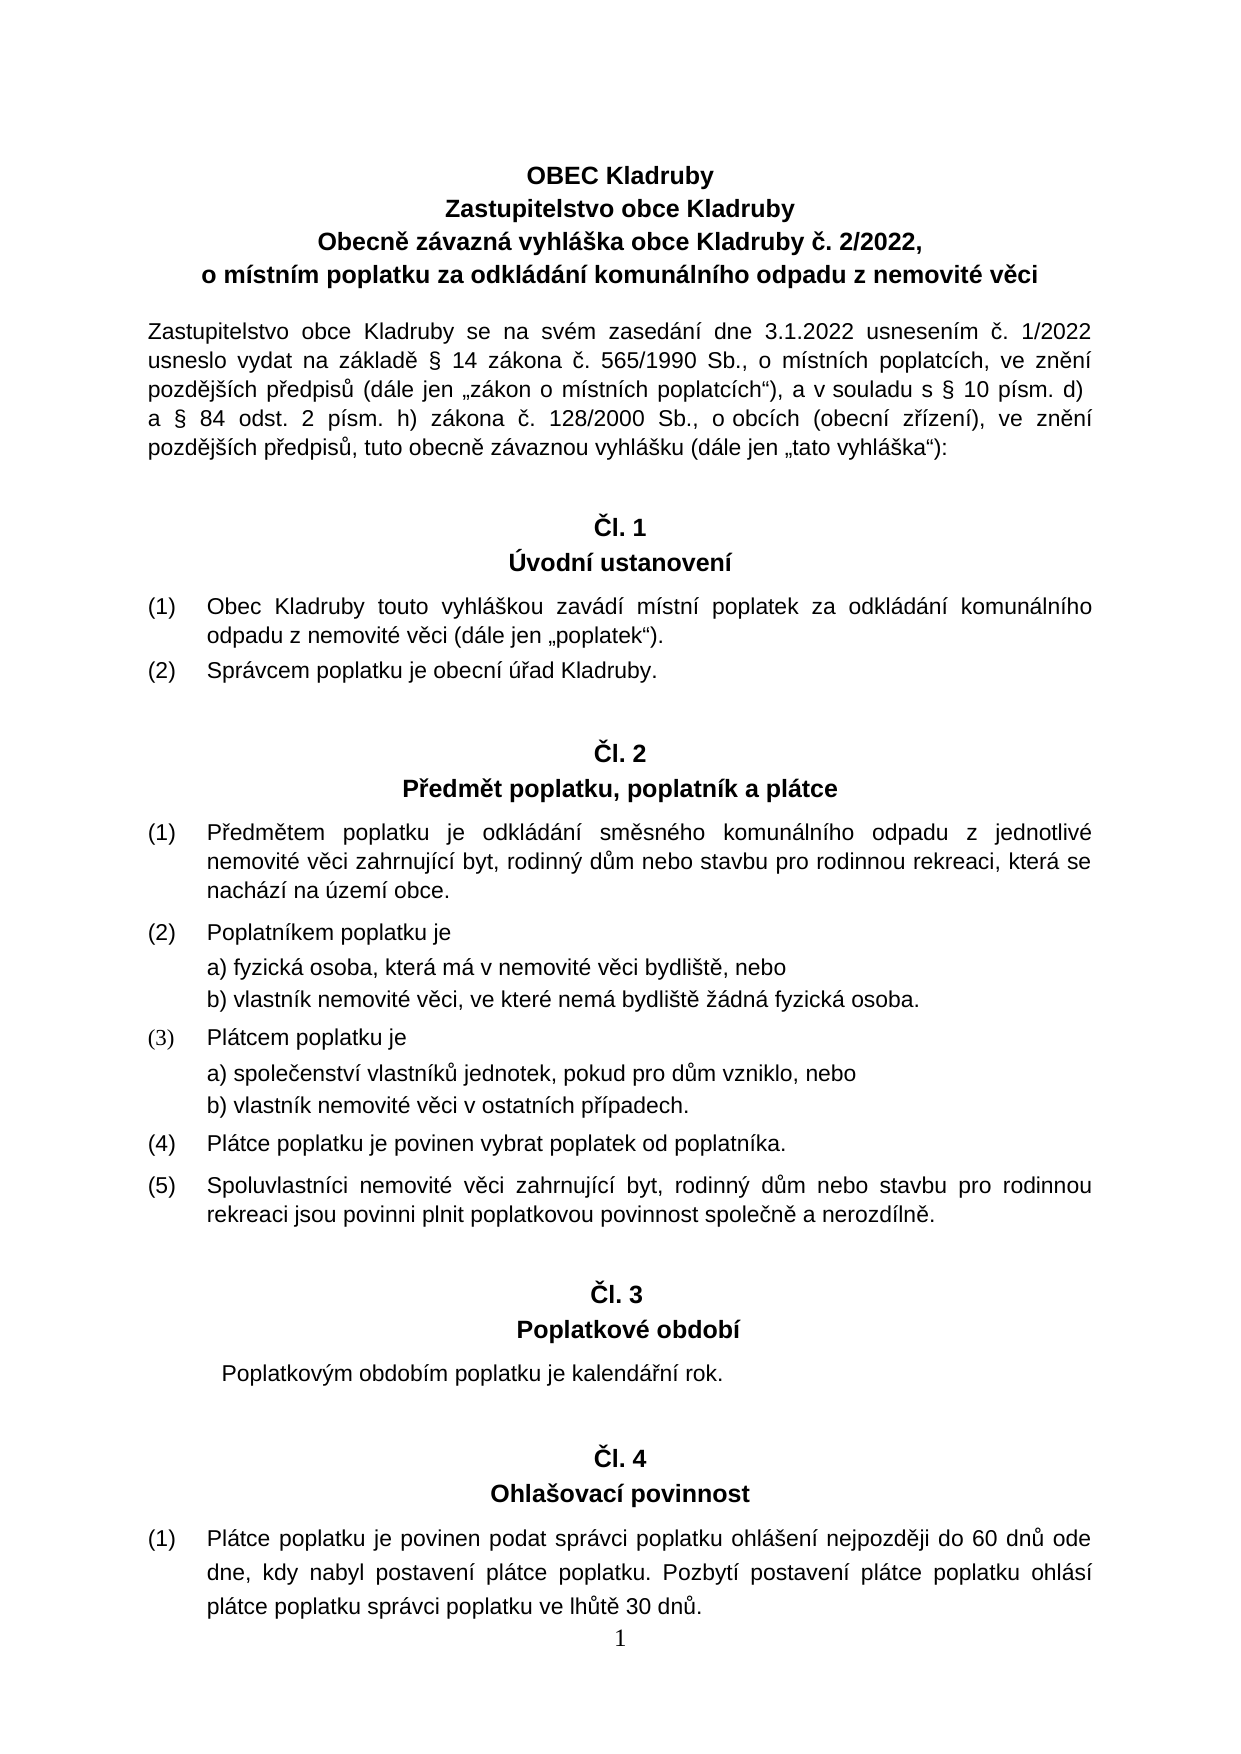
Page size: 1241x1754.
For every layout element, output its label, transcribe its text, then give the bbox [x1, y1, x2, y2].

list Plátce poplatku je povinen podat správci poplatku ohlášení nejpozději do 60 dnů ode dne, kdy nabyl postavení plátce poplatku. Pozbytí postavení plátce poplatku ohlásí plátce poplatku správci poplatku ve lhůtě 30 dnů. [148, 1525, 1093, 1619]
text Ohlašovací povinnost [148, 1479, 1093, 1508]
text Poplatkovým obdobím poplatku je kalendářní rok. [148, 1360, 1093, 1387]
text b) vlastník nemovité věci, ve které nemá bydliště žádná fyzická osoba. [148, 986, 1093, 1012]
list Plátce poplatku je povinen vybrat poplatek od poplatníka. [148, 1130, 1093, 1157]
list Obec Kladruby touto vyhláškou zavádí místní poplatek za odkládání komunálního odpadu z nemovité věci (dále jen „poplatek“). [148, 593, 1093, 648]
text a) společenství vlastníků jednotek, pokud pro dům vzniklo, nebo [148, 1060, 1093, 1086]
text b) vlastník nemovité věci v ostatních případech. [148, 1092, 1093, 1118]
list Poplatníkem poplatku je [148, 918, 1093, 945]
list Spoluvlastníci nemovité věci zahrnující byt, rodinný dům nebo stavbu pro rodinnou rekreaci jsou povinni plnit poplatkovou povinnost společně a nerozdílně. [148, 1172, 1093, 1227]
text OBEC Kladruby [148, 161, 1093, 190]
text Zastupitelstvo obce Kladruby se na svém zasedání dne 3.1.2022 usnesením č. 1/2022 usneslo vydat na základě § 14 zákona č. 565/1990 Sb., o místních poplatcích, ve znění pozdějších předpisů (dále jen „zákon o místních poplatcích“), a v souladu s § 10 písm. d) a § 84 odst. 2 písm. h) zákona č. 128/2000 Sb., o obcích (obecní zřízení), ve znění pozdějších předpisů, tuto obecně závaznou vyhlášku (dále jen „tato vyhláška“): [148, 318, 1093, 460]
text Předmět poplatku, poplatník a plátce [148, 774, 1093, 802]
text o místním poplatku za odkládání komunálního odpadu z nemovité věci [148, 260, 1093, 289]
text Poplatkové období [510, 1315, 1093, 1343]
text Úvodní ustanovení [148, 547, 1093, 576]
list Správcem poplatku je obecní úřad Kladruby. [148, 657, 1093, 683]
text Obecně závazná vyhláška obce Kladruby č. 2/2022, [148, 227, 1093, 256]
text Čl. 4 [148, 1444, 1093, 1473]
text Zastupitelstvo obce Kladruby [148, 194, 1093, 223]
text Čl. 2 [148, 739, 1093, 767]
list Předmětem poplatku je odkládání směsného komunálního odpadu z jednotlivé nemovité věci zahrnující byt, rodinný dům nebo stavbu pro rodinnou rekreaci, která se nachází na území obce. [148, 819, 1093, 903]
text a) fyzická osoba, která má v nemovité věci bydliště, nebo [148, 954, 1093, 980]
text Čl. 3 [583, 1280, 1093, 1308]
text Čl. 1 [148, 512, 1093, 541]
list Plátcem poplatku je [148, 1024, 1093, 1051]
